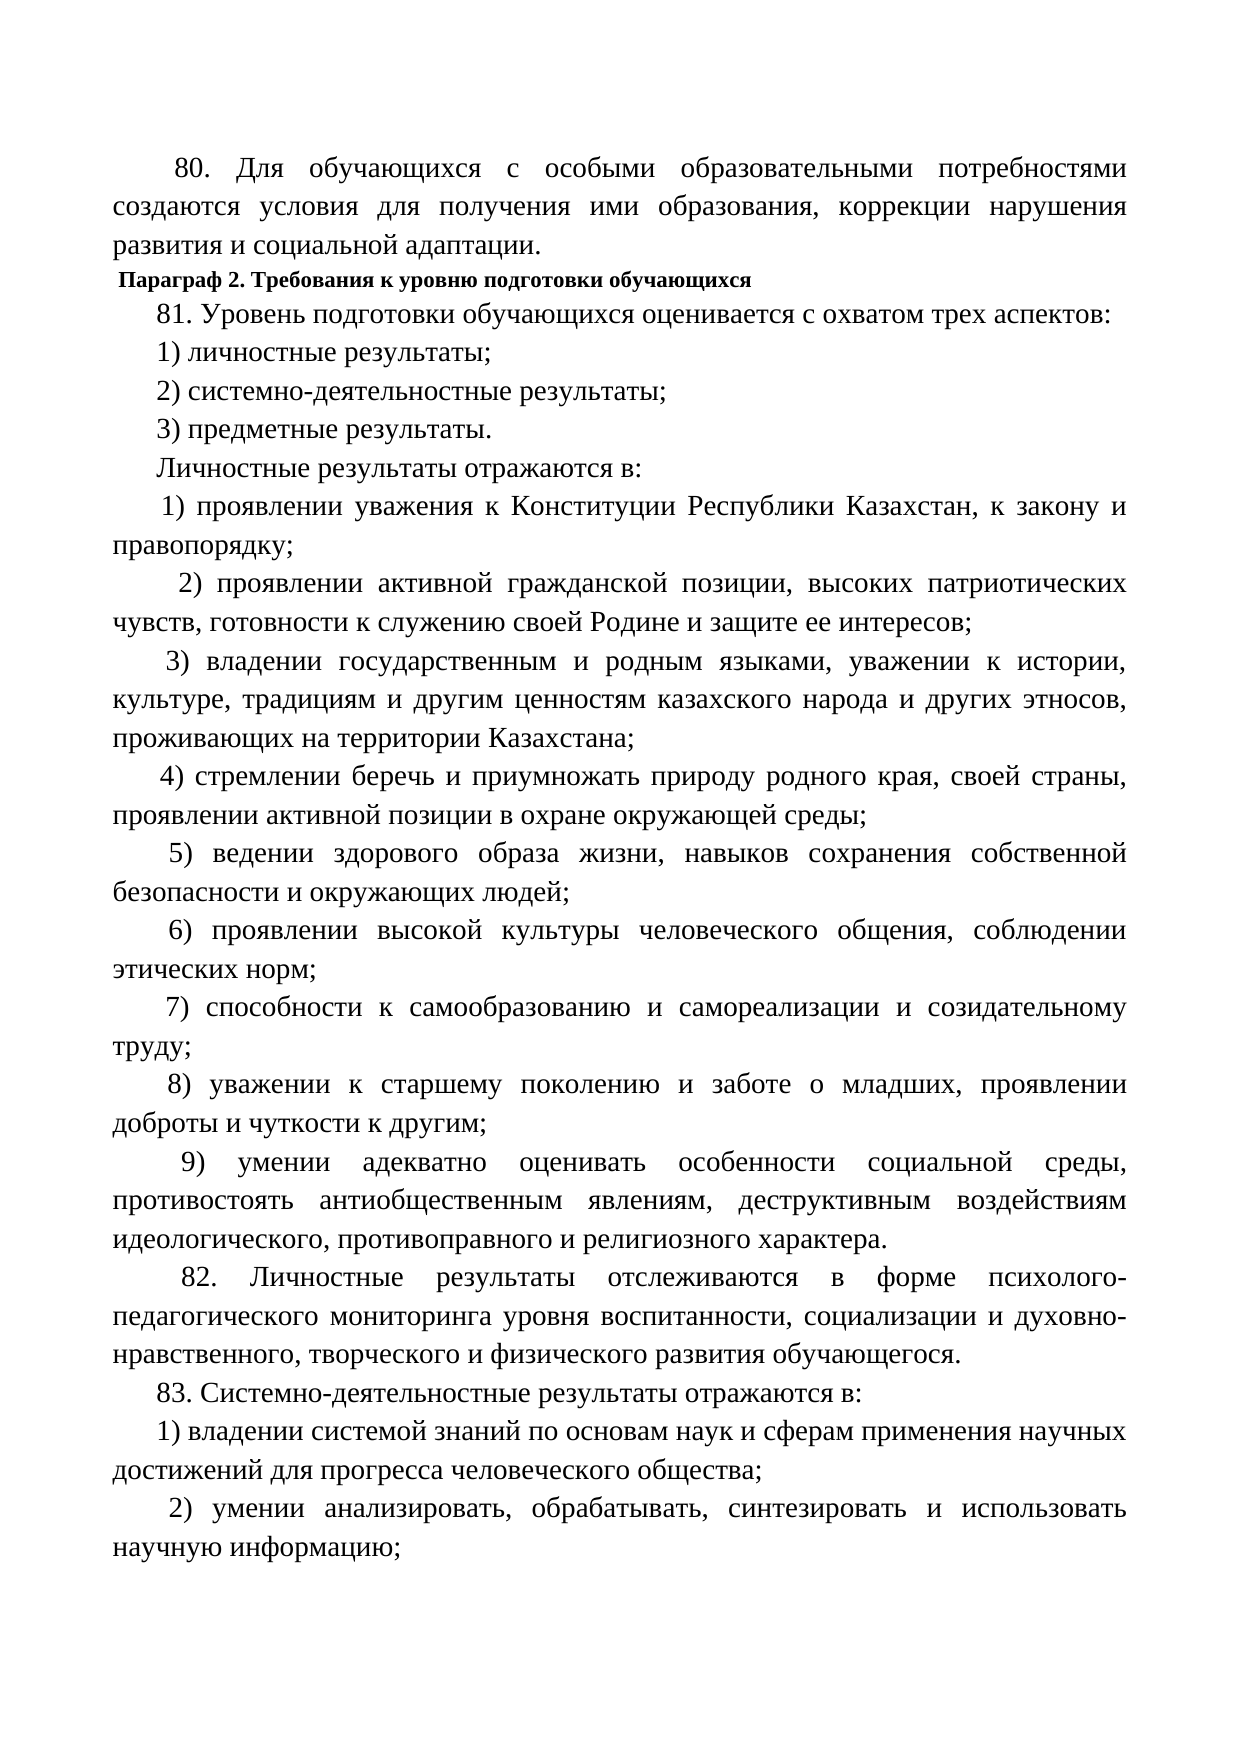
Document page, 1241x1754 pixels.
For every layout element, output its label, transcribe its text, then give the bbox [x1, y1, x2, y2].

text 2) системно-деятельностные результаты; [112, 373, 1128, 406]
text 8) уважении к старшему поколению и заботе о младших, проявлении доброты и чуткости к другим; [112, 1067, 1128, 1139]
text 1) проявлении уважения к Конституции Республики Казахстан, к закону и правопорядку; [112, 488, 1128, 561]
text 3) предметные результаты. [112, 411, 1128, 445]
text 4) стремлении беречь и приумножать природу родного края, своей страны, проявлении активной позиции в охране окружающей среды; [112, 758, 1128, 830]
text 2) умении анализировать, обрабатывать, синтезировать и использовать научную информацию; [112, 1491, 1128, 1563]
text 1) владении системой знаний по основам наук и сферам применения научных достижений для прогресса человеческого общества; [112, 1413, 1128, 1486]
text 5) ведении здорового образа жизни, навыков сохранения собственной безопасности и окружающих людей; [112, 835, 1128, 907]
text Параграф 2. Требования к уровню подготовки обучающихся [112, 266, 1128, 292]
text 81. Уровень подготовки обучающихся оценивается с охватом трех аспектов: [112, 296, 1128, 329]
text 2) проявлении активной гражданской позиции, высоких патриотических чувств, готовности к служению своей Родине и защите ее интересов; [112, 566, 1128, 638]
text 80. Для обучающихся с особыми образовательными потребностями создаются условия для получения ими образования, коррекции нарушения развития и социальной адаптации. [112, 150, 1128, 261]
text Личностные результаты отражаются в: [112, 450, 1128, 483]
text 82. Личностные результаты отслеживаются в форме психолого-педагогического мониторинга уровня воспитанности, социализации и духовно-нравственного, творческого и физического развития обучающегося. [112, 1259, 1128, 1370]
text 3) владении государственным и родным языками, уважении к истории, культуре, традициям и другим ценностям казахского народа и других этносов, проживающих на территории Казахстана; [112, 643, 1128, 753]
text 1) личностные результаты; [112, 334, 1128, 368]
text 6) проявлении высокой культуры человеческого общения, соблюдении этических норм; [112, 912, 1128, 984]
text 83. Системно-деятельностные результаты отражаются в: [112, 1375, 1128, 1408]
text 9) умении адекватно оценивать особенности социальной среды, противостоять антиобщественным явлениям, деструктивным воздействиям идеологического, противоправного и религиозного характера. [112, 1144, 1128, 1254]
text 7) способности к самообразованию и самореализации и созидательному труду; [112, 989, 1128, 1062]
